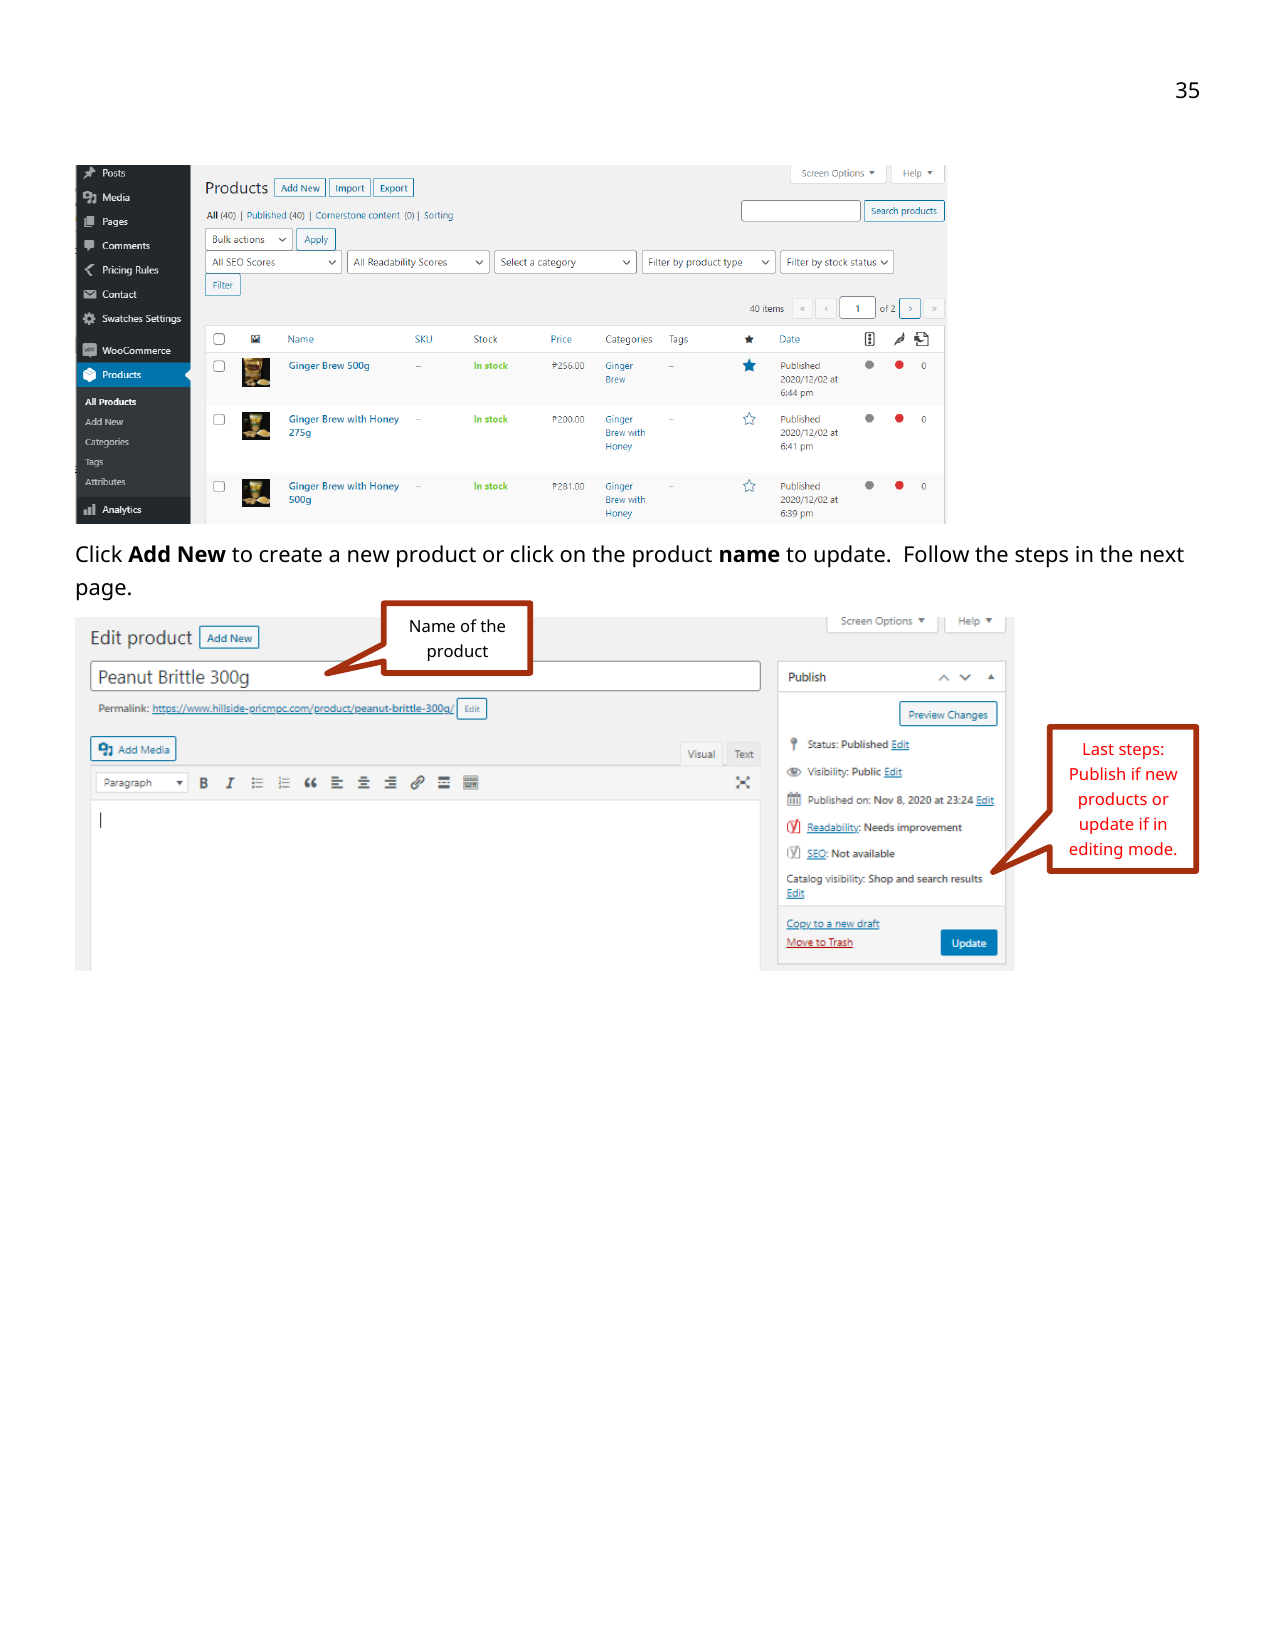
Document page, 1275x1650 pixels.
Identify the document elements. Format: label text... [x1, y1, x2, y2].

picture [75, 617, 1015, 971]
picture [75, 165, 948, 524]
text Click Add New to create a new product or click on the product name to update. Follow the steps in the next page. [75, 539, 1200, 602]
